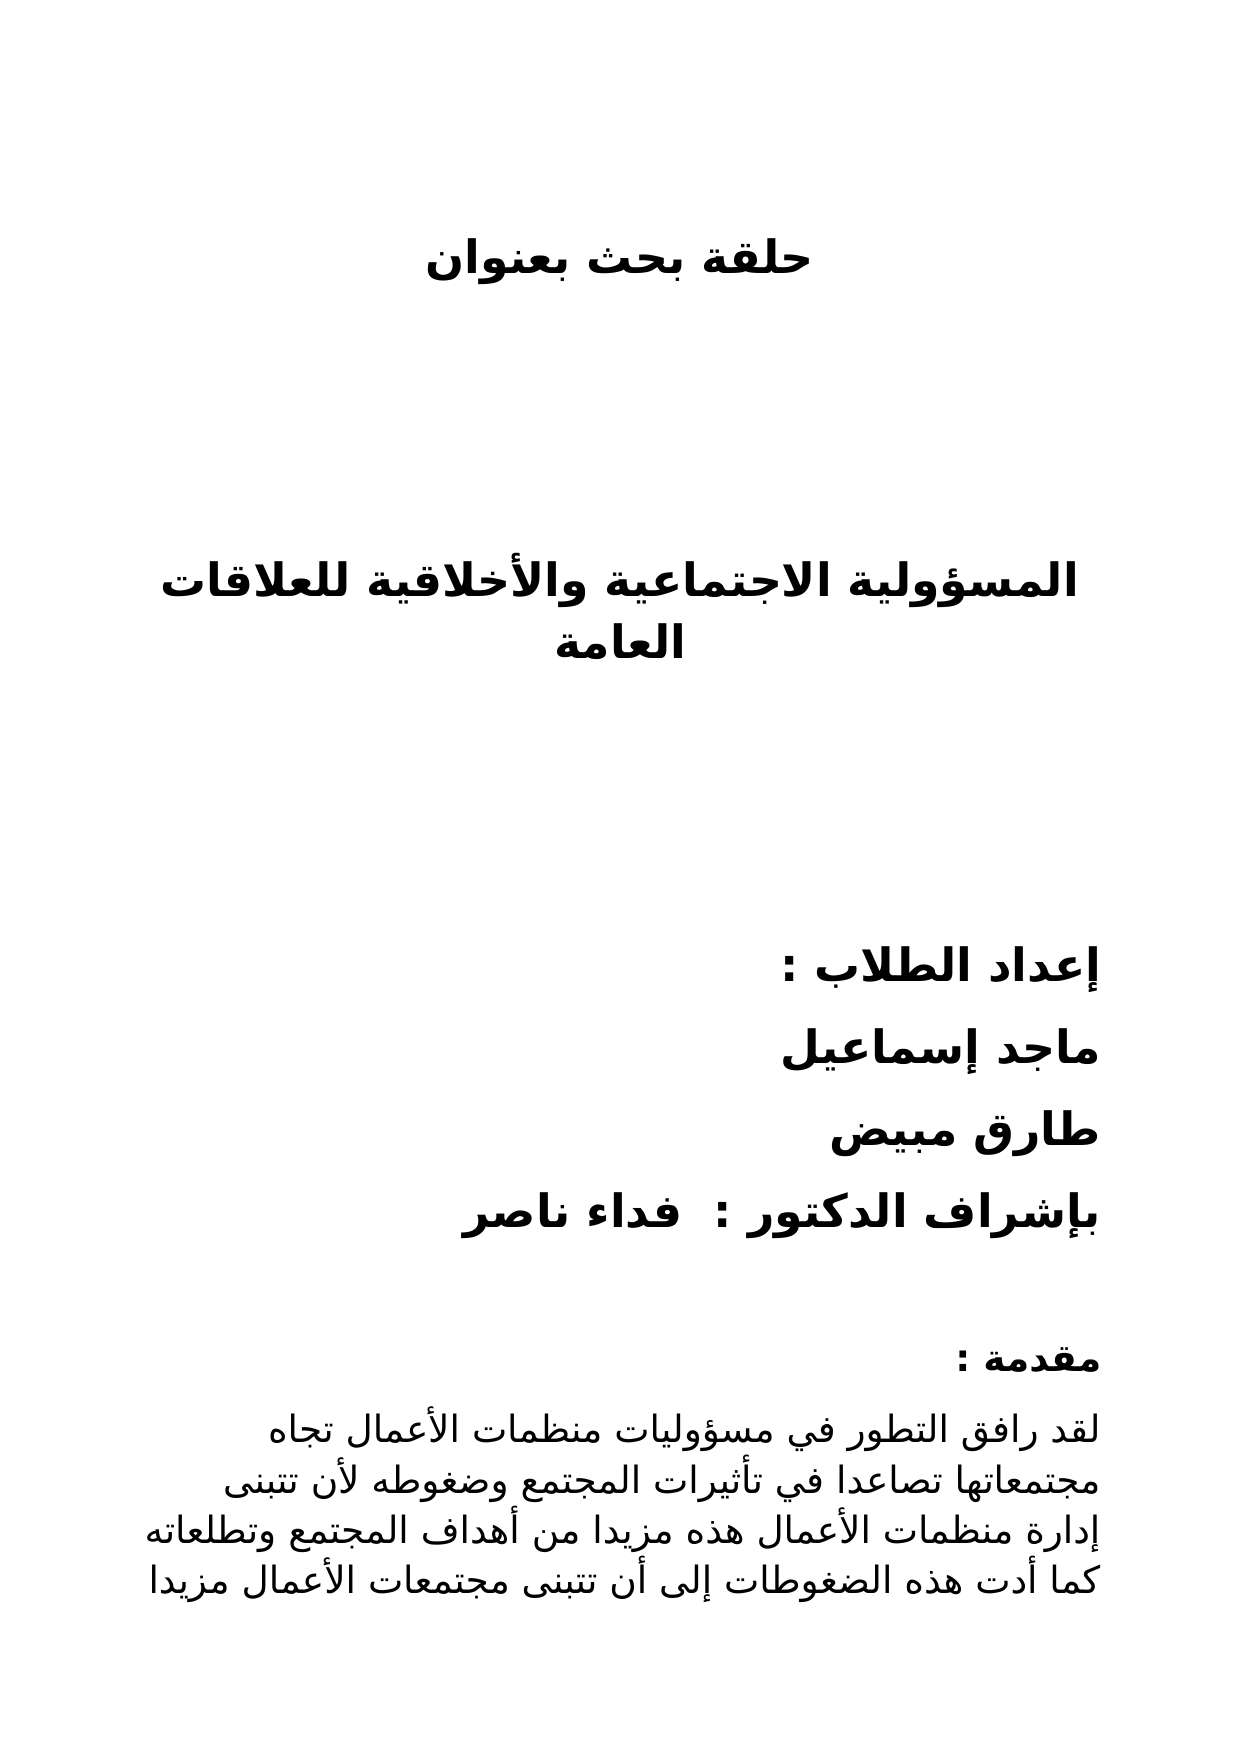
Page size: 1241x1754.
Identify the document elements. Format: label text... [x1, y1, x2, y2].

text طارق مبيض [139, 1103, 1101, 1157]
text مقدمة : [139, 1337, 1101, 1381]
text ماجد إسماعيل [139, 1021, 1101, 1074]
text إعداد الطلاب : [139, 939, 1101, 992]
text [139, 1408, 1101, 1602]
text المسؤولية الاجتماعية والأخلاقية للعلاقات العامة [139, 554, 1101, 669]
text بإشراف الدكتور : فداء ناصر [139, 1185, 1101, 1239]
text حلقة بحث بعنوان [139, 231, 1101, 284]
